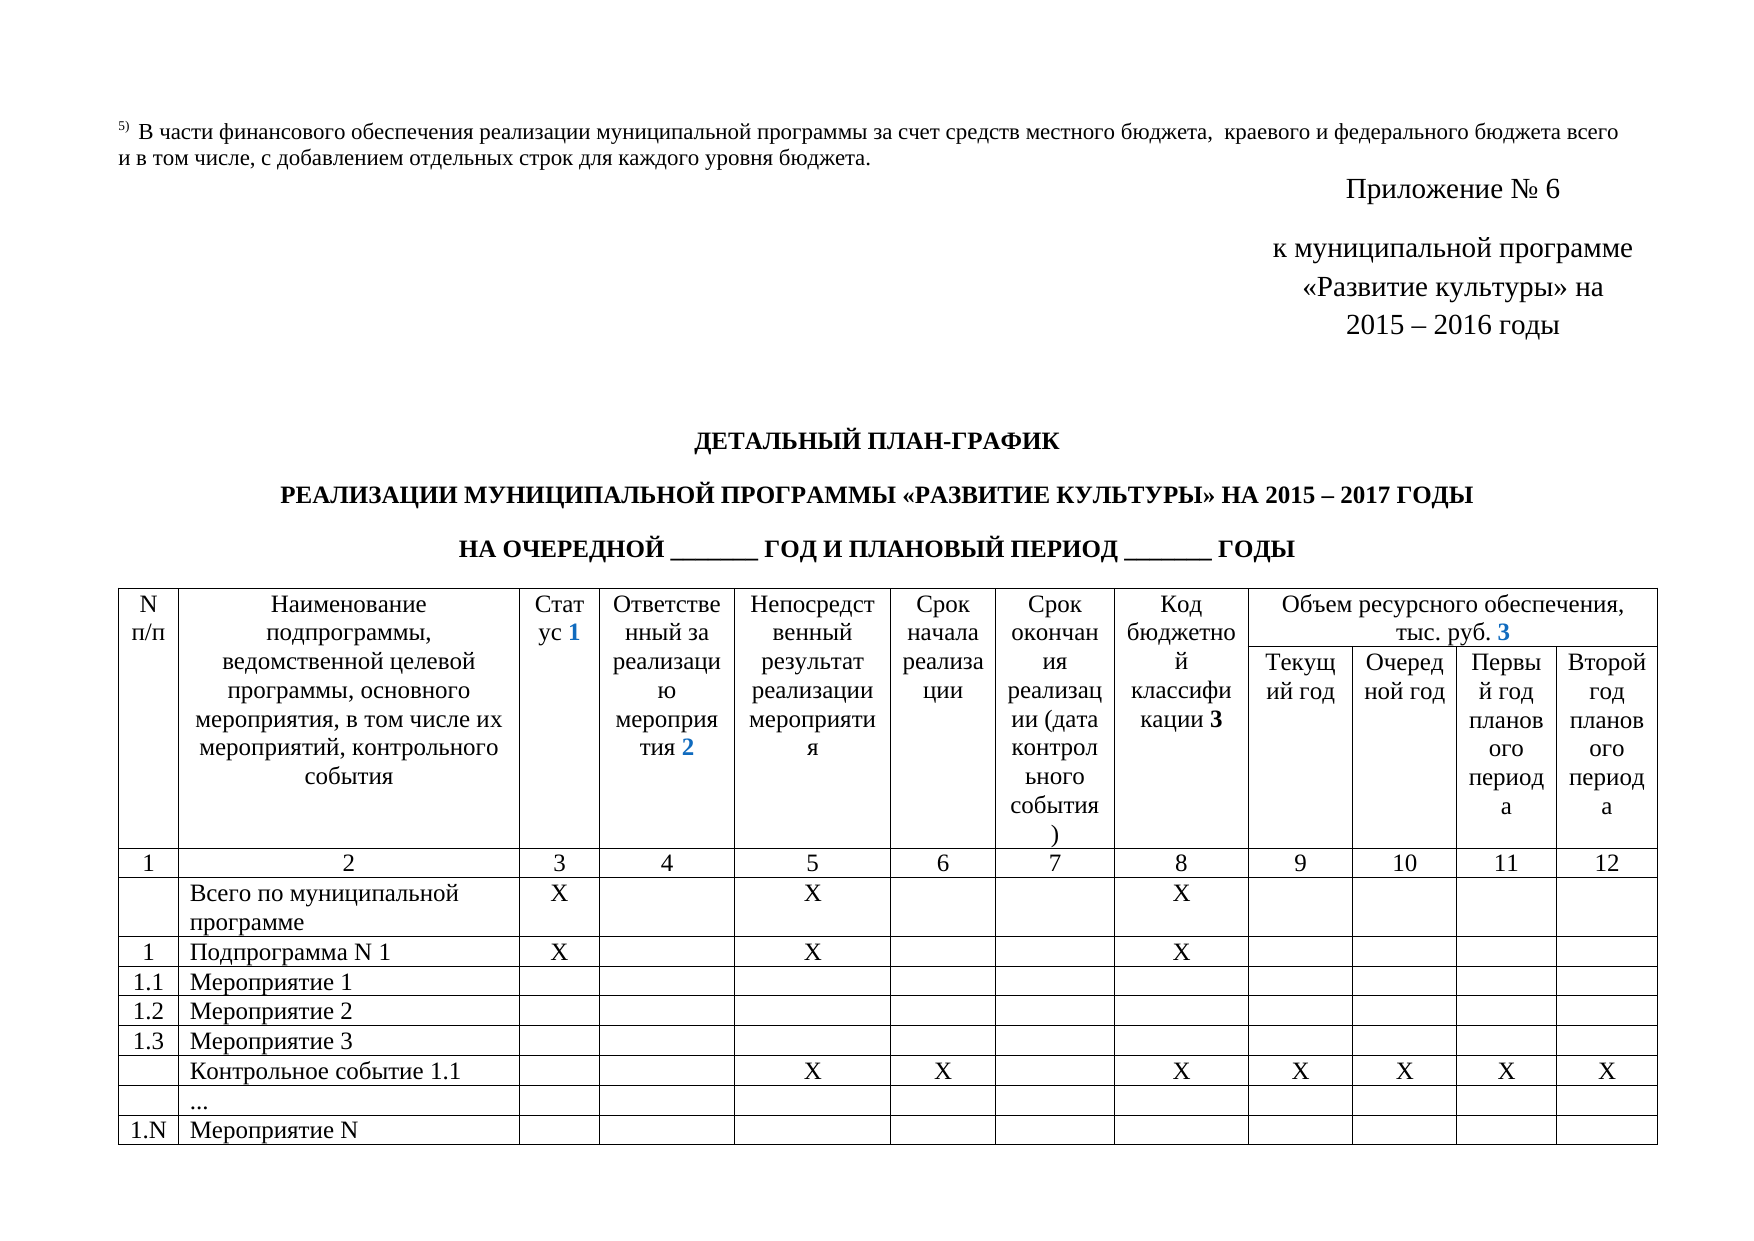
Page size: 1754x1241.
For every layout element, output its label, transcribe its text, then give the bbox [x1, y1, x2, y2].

table_cell [600, 1116, 734, 1144]
table_cell Всего по муниципальной программе [179, 878, 519, 936]
table_cell 10 [1353, 849, 1456, 877]
table_cell [1353, 1026, 1456, 1055]
table_header Непосредственный результат реализации мероприятия [735, 589, 890, 847]
table_cell [891, 967, 995, 995]
table_cell 7 [996, 849, 1114, 877]
table_header Объем ресурсного обеспечения, тыс. руб. 3 [1249, 589, 1657, 646]
table_cell X [1353, 1056, 1456, 1085]
table_cell [1557, 1086, 1657, 1114]
table_cell [1457, 1026, 1556, 1055]
table_cell X [1115, 878, 1248, 936]
table_cell Мероприятие 3 [179, 1026, 519, 1055]
table_cell 2 [179, 849, 519, 877]
table_cell [520, 996, 599, 1025]
table_cell Контрольное событие 1.1 [179, 1056, 519, 1085]
table_cell [1249, 1026, 1352, 1055]
table_cell X [891, 1056, 995, 1085]
table_cell [600, 878, 734, 936]
table_cell [735, 1026, 890, 1055]
table_cell [1557, 967, 1657, 995]
table_cell [520, 1026, 599, 1055]
table_cell [891, 1116, 995, 1144]
table_cell [600, 967, 734, 995]
table_cell 1.2 [119, 996, 178, 1025]
table_cell [1249, 1086, 1352, 1114]
table_cell 1.3 [119, 1026, 178, 1055]
table_cell [996, 1116, 1114, 1144]
table_cell 12 [1557, 849, 1657, 877]
table_cell [119, 1086, 178, 1114]
table_header N п/п [119, 589, 178, 847]
text НА ОЧЕРЕДНОЙ _______ ГОД И ПЛАНОВЫЙ ПЕРИОД _______ ГОДЫ [118, 534, 1636, 562]
table_cell [1249, 937, 1352, 966]
table_cell [1353, 967, 1456, 995]
table_cell [1115, 1026, 1248, 1055]
table_cell Очередной год [1353, 647, 1456, 847]
table_cell X [735, 1056, 890, 1085]
table_cell [600, 937, 734, 966]
table_cell [1457, 1086, 1556, 1114]
table_cell 4 [600, 849, 734, 877]
text 5) В части финансового обеспечения реализации муниципальной программы за счет средств местного бюджета, краевого и федерального бюджета всего и в том числе, с добавлением отдельных строк для каждого уровня бюджета. [118, 118, 1636, 171]
table_cell 5 [735, 849, 890, 877]
table_cell 11 [1457, 849, 1556, 877]
table_cell [520, 967, 599, 995]
table_cell [996, 996, 1114, 1025]
table_cell X [1249, 1056, 1352, 1085]
table_cell [1353, 878, 1456, 936]
table_cell Первый год планового периода [1457, 647, 1556, 847]
table_cell [891, 937, 995, 966]
table_cell X [735, 878, 890, 936]
table_cell [600, 1056, 734, 1085]
table_cell [1557, 996, 1657, 1025]
table_cell X [520, 878, 599, 936]
table_cell [1353, 996, 1456, 1025]
table_cell [996, 878, 1114, 936]
table_cell [119, 878, 178, 936]
table_cell [520, 1056, 599, 1085]
table_header Срок начала реализации [891, 589, 995, 847]
table_cell [1249, 1116, 1352, 1144]
table_cell [1557, 1116, 1657, 1144]
table_cell 1 [119, 849, 178, 877]
table_cell Подпрограмма N 1 [179, 937, 519, 966]
text к муниципальной программе «Развитие культуры» на 2015 – 2016 годы [1270, 230, 1636, 341]
table_cell 9 [1249, 849, 1352, 877]
table_cell X [735, 937, 890, 966]
text ДЕТАЛЬНЫЙ ПЛАН-ГРАФИК [118, 426, 1636, 455]
table_cell 1.1 [119, 967, 178, 995]
table_cell X [1115, 1056, 1248, 1085]
table_cell Второй год планового периода [1557, 647, 1657, 847]
table_cell [1115, 1116, 1248, 1144]
table_cell [119, 1056, 178, 1085]
text Приложение № 6 [1270, 171, 1636, 204]
table_cell [520, 1116, 599, 1144]
table_cell Текущий год [1249, 647, 1352, 847]
table_cell 1.N [119, 1116, 178, 1144]
table_cell [600, 1026, 734, 1055]
table_cell [1353, 1086, 1456, 1114]
table_cell [735, 1116, 890, 1144]
table_cell [1557, 878, 1657, 936]
table_cell [1457, 967, 1556, 995]
table_cell [1457, 996, 1556, 1025]
table_cell X [1457, 1056, 1556, 1085]
table_header Статус 1 [520, 589, 599, 847]
table_cell 8 [1115, 849, 1248, 877]
table_cell 6 [891, 849, 995, 877]
table_cell [1457, 937, 1556, 966]
table_cell [1557, 937, 1657, 966]
table_cell [891, 878, 995, 936]
table_cell [996, 1056, 1114, 1085]
table_cell Мероприятие 1 [179, 967, 519, 995]
table_cell 1 [119, 937, 178, 966]
table_header Наименование подпрограммы, ведомственной целевой программы, основного мероприятия, в том числе их мероприятий, контрольного события [179, 589, 519, 847]
table_cell [996, 967, 1114, 995]
table_cell X [1557, 1056, 1657, 1085]
table_cell [1457, 878, 1556, 936]
table_cell [891, 996, 995, 1025]
table_cell [1353, 937, 1456, 966]
table_cell [735, 1086, 890, 1114]
table_cell 3 [520, 849, 599, 877]
table_cell X [520, 937, 599, 966]
table_cell [1249, 967, 1352, 995]
table_cell ... [179, 1086, 519, 1114]
table_cell [1115, 967, 1248, 995]
table_cell [996, 1026, 1114, 1055]
table_cell Мероприятие N [179, 1116, 519, 1144]
table_cell [735, 996, 890, 1025]
table_cell [1353, 1116, 1456, 1144]
table_cell [1249, 878, 1352, 936]
table_cell X [1115, 937, 1248, 966]
table_cell [520, 1086, 599, 1114]
text РЕАЛИЗАЦИИ МУНИЦИПАЛЬНОЙ ПРОГРАММЫ «РАЗВИТИЕ КУЛЬТУРЫ» НА 2015 – 2017 ГОДЫ [118, 480, 1636, 509]
table_cell [1115, 1086, 1248, 1114]
table_cell [996, 937, 1114, 966]
table_cell [891, 1026, 995, 1055]
table_cell [735, 967, 890, 995]
table_cell [1249, 996, 1352, 1025]
table_cell [891, 1086, 995, 1114]
table_cell [996, 1086, 1114, 1114]
table_cell [1557, 1026, 1657, 1055]
table_cell [1115, 996, 1248, 1025]
table_header Срок окончания реализации (дата контрольного события) [996, 589, 1114, 847]
table_cell [1457, 1116, 1556, 1144]
table_cell [600, 996, 734, 1025]
table_header Ответственный за реализацию мероприятия 2 [600, 589, 734, 847]
table_cell [600, 1086, 734, 1114]
table_header Код бюджетной классификации 3 [1115, 589, 1248, 847]
table_cell Мероприятие 2 [179, 996, 519, 1025]
